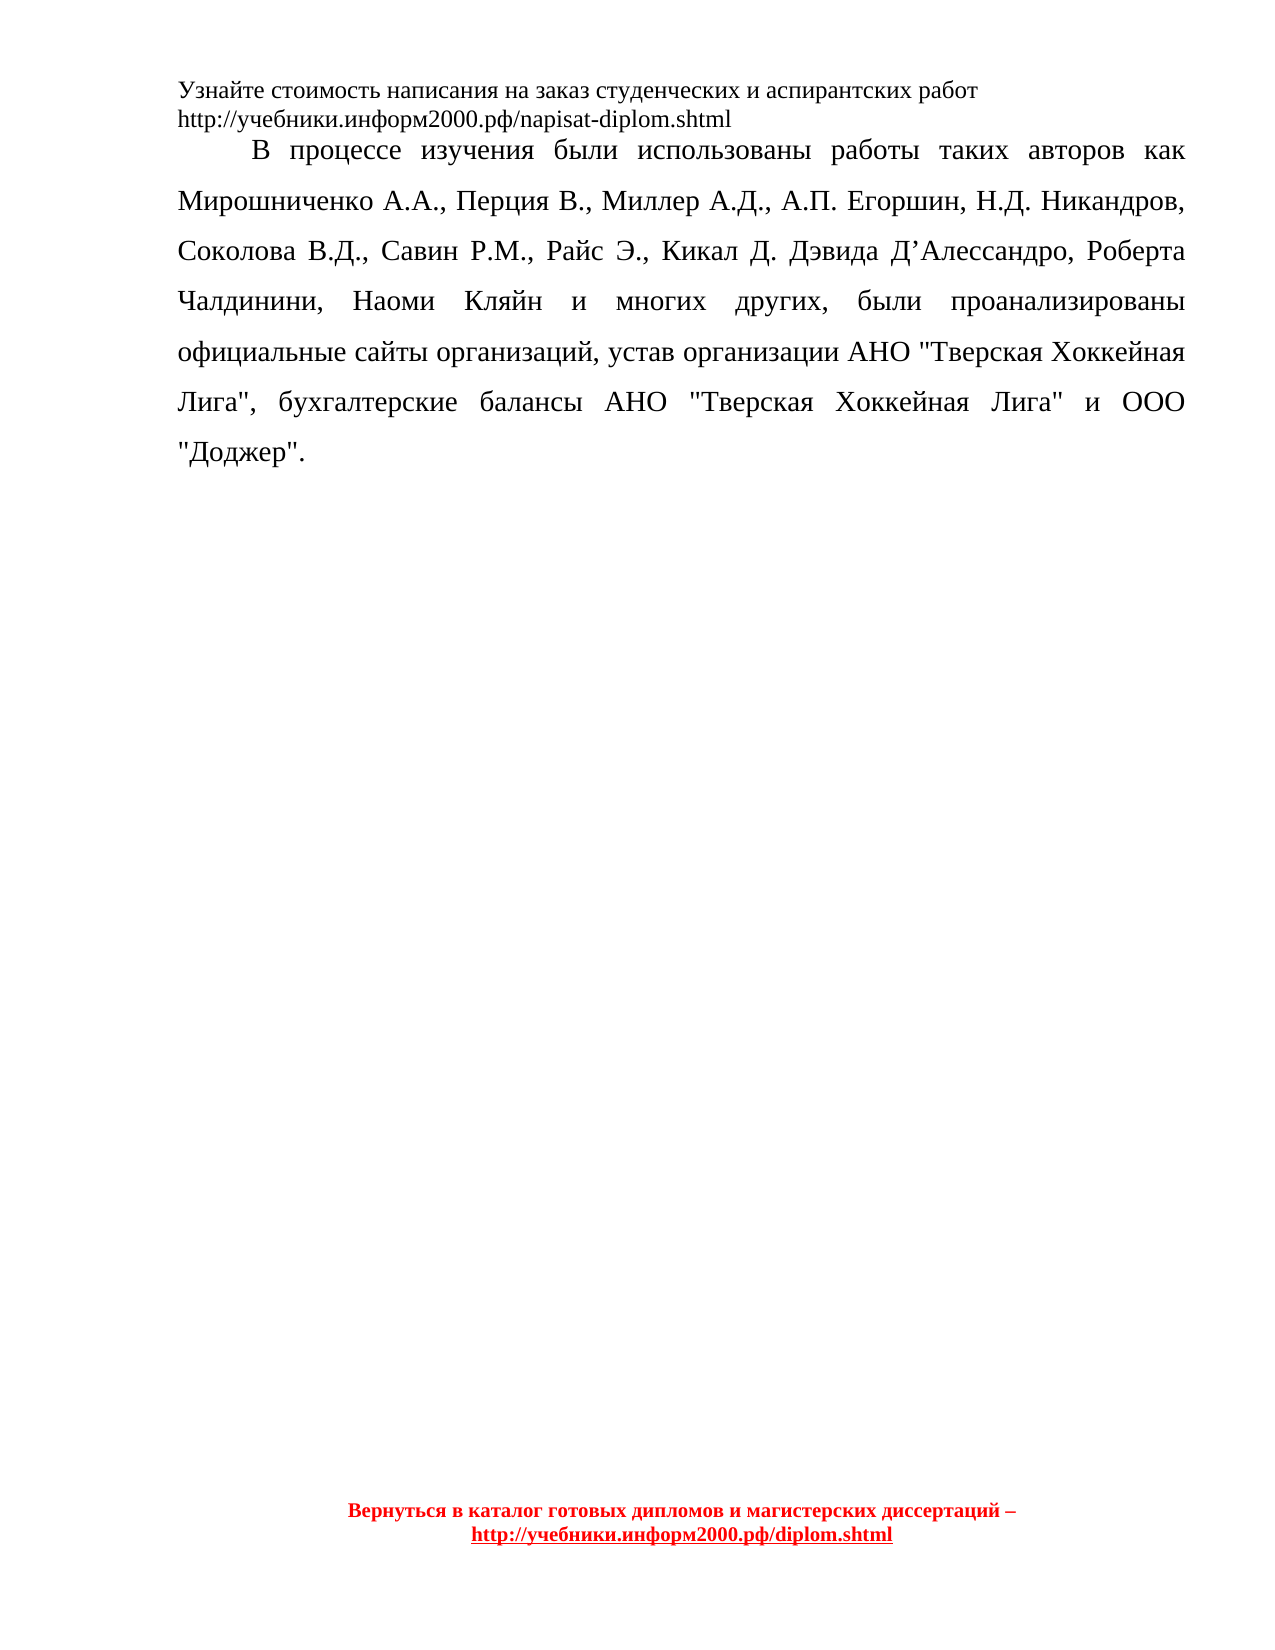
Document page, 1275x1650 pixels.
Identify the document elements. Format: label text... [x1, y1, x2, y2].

text В процессе изучения были использованы работы таких авторов как Мирошниченко А.А., Перция В., Миллер А.Д., А.П. Егоршин, Н.Д. Никандров, Соколова В.Д., Савин Р.М., Райс Э., Кикал Д. Дэвида Д’Алессандро, Роберта Чалдинини, Наоми Кляйн и многих других, были проанализированы официальные сайты организаций, устав организации АНО "Тверская Хоккейная Лига", бухгалтерские балансы АНО "Тверская Хоккейная Лига" и ООО "Доджер". [177, 132, 1186, 468]
